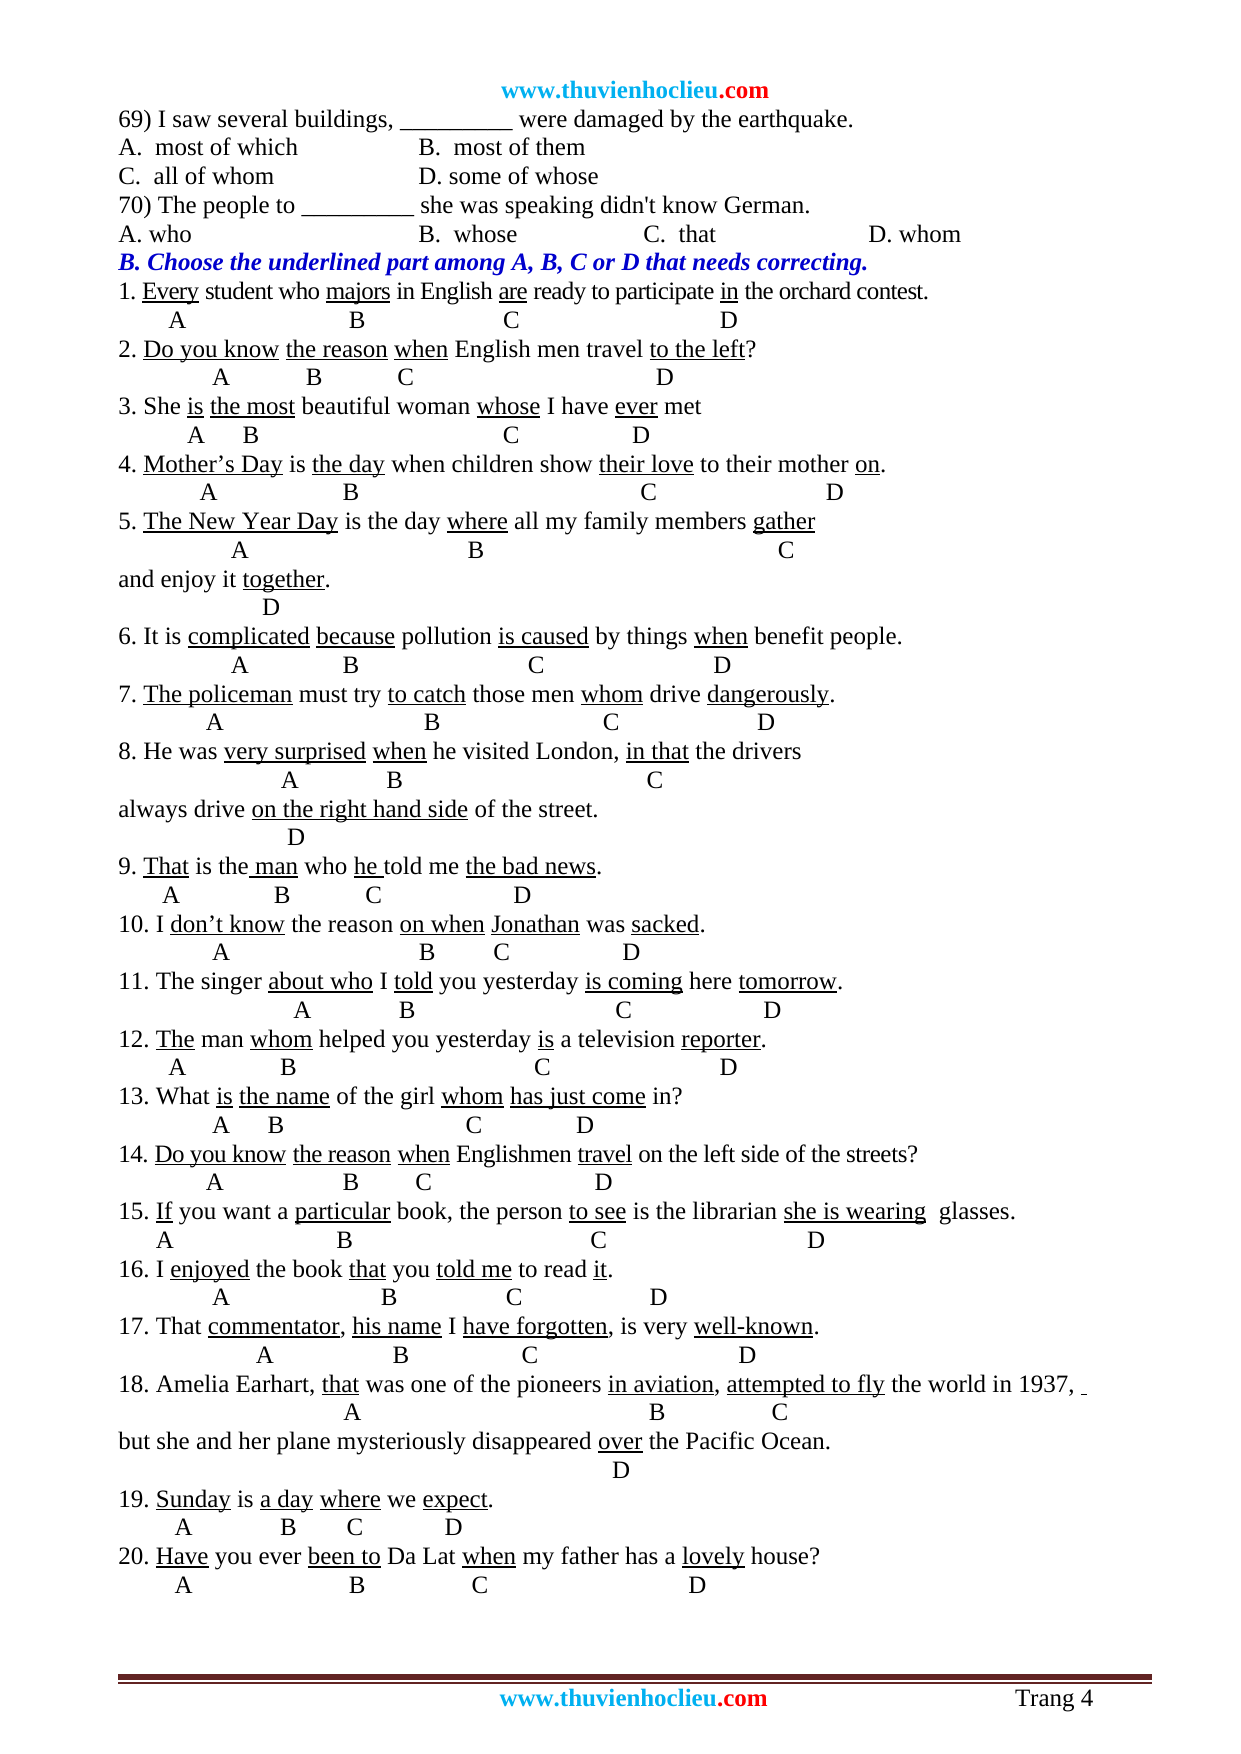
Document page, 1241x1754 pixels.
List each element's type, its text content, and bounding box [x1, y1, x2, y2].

text A B C [118, 765, 1152, 794]
text 6. It is complicated because pollution is caused by things when benefit people. [118, 621, 1152, 650]
text 11. The singer about who I told you yesterday is coming here tomorrow. [118, 966, 1152, 995]
text always drive on the right hand side of the street. [118, 794, 1152, 822]
text 69) I saw several buildings, _________ were damaged by the earthquake. [118, 104, 1152, 132]
text A B C D [118, 362, 1152, 391]
text 15. If you want a particular book, the person to see is the librarian she is wearing glasses. [118, 1196, 1152, 1225]
text A B C D [118, 995, 1152, 1024]
text C. all of whom D. some of whose [118, 161, 1152, 190]
text A B C D 16. I enjoyed the book that you told me to read it. [118, 1225, 1152, 1282]
text B. Choose the underlined part among A, B, C or D that needs correcting. [118, 247, 1152, 276]
text A B C D [118, 1340, 1152, 1369]
text 20. Have you ever been to Da Lat when my father has a lovely house? [118, 1541, 1152, 1570]
title A B C D [118, 1282, 1152, 1311]
text A B C [118, 535, 1152, 564]
text D [216, 822, 1152, 851]
text 8. He was very surprised when he visited London, in that the drivers [118, 736, 1152, 765]
text A B C D [118, 477, 1152, 506]
text A B C D [118, 1167, 1152, 1196]
text and enjoy it together. [118, 564, 1152, 592]
text A B C D [156, 1052, 1152, 1081]
text 4. Mother’s Day is the day when children show their love to their mother on. [118, 449, 1152, 477]
text A B C D [118, 650, 1152, 679]
text D [118, 1455, 1152, 1484]
text 9. That is the man who he told me the bad news. [118, 851, 1152, 880]
text 70) The people to _________ she was speaking didn't know German. [118, 190, 1152, 219]
text A B C D [118, 707, 1152, 736]
text A B C D [118, 1570, 1152, 1599]
text 7. The policeman must try to catch those men whom drive dangerously. [118, 679, 1152, 707]
text A B C D [118, 880, 1152, 909]
text A B C D [118, 937, 1152, 966]
text 2. Do you know the reason when English men travel to the left? [118, 334, 1152, 362]
text A. who B. whose C. that D. whom [118, 219, 1152, 247]
text 18. Amelia Earhart, that was one of the pioneers in aviation, attempted to fly the world in 1937, [118, 1369, 1152, 1397]
text D [118, 592, 1152, 621]
text but she and her plane mysteriously disappeared over the Pacific Ocean. [118, 1426, 1152, 1455]
text 13. What is the name of the girl whom has just come in? [118, 1081, 1152, 1110]
text 1. Every student who majors in English are ready to participate in the orchard contest. [118, 276, 1152, 305]
text A B C D [118, 1110, 1152, 1139]
text 19. Sunday is a day where we expect. [118, 1484, 1152, 1512]
text A B C D [118, 1512, 1152, 1541]
text A. most of which B. most of them [118, 132, 1152, 161]
text 17. That commentator, his name I have forgotten, is very well-known. [118, 1311, 1152, 1340]
text 12. The man whom helped you yesterday is a television reporter. [118, 1024, 1152, 1052]
text A B C D [118, 305, 1152, 334]
text 10. I don’t know the reason on when Jonathan was sacked. [118, 909, 1152, 937]
text A B C D [118, 420, 1152, 449]
text 5. The New Year Day is the day where all my family members gather [118, 506, 1152, 535]
text 3. She is the most beautiful woman whose I have ever met [118, 391, 1152, 420]
text A B C [118, 1397, 1152, 1426]
text 14. Do you know the reason when Englishmen travel on the left side of the streets? [118, 1139, 1152, 1167]
